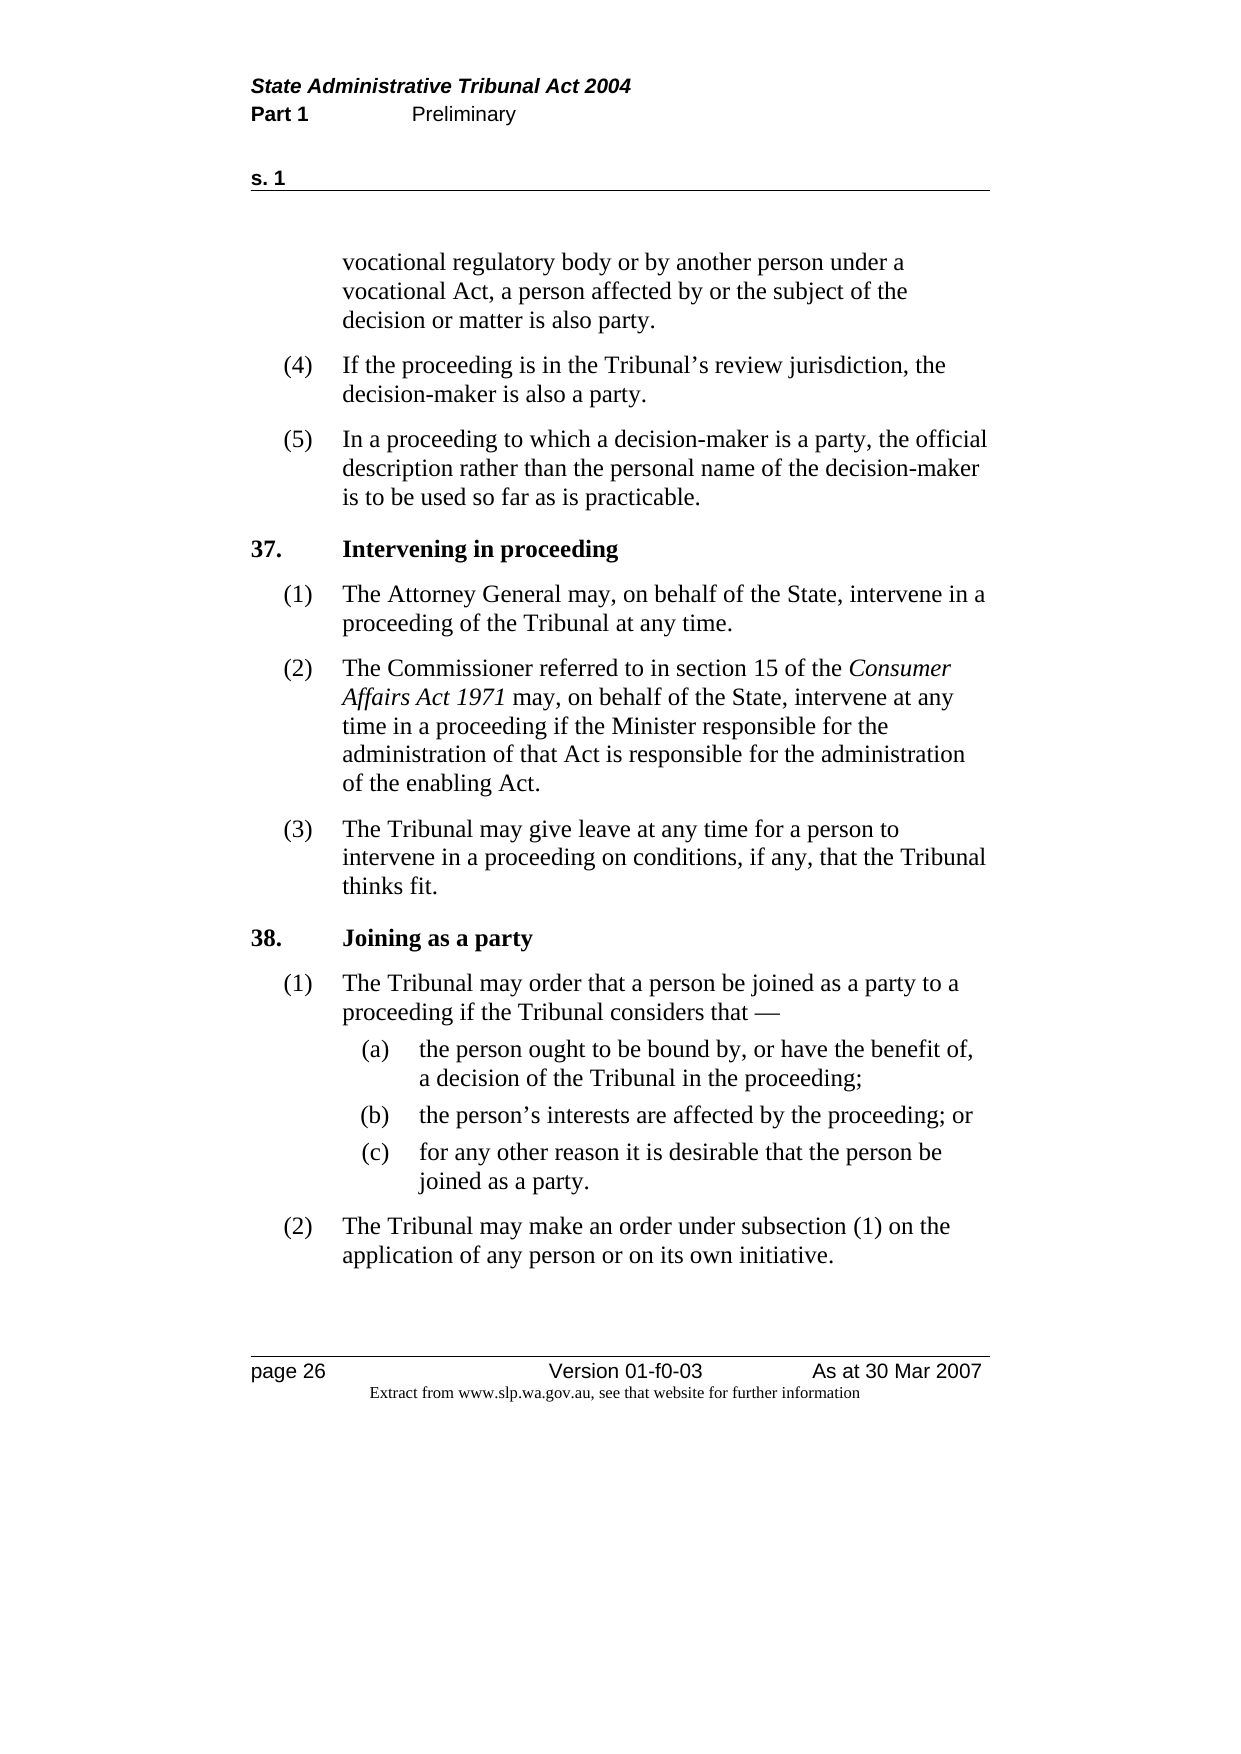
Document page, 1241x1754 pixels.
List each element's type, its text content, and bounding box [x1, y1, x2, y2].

text (1) The Attorney General may, on behalf of the State, intervene in a proceeding of the Tribunal at any time. [251, 579, 990, 637]
text (a) the person ought to be bound by, or have the benefit of, a decision of the Tribunal in the proceeding; [251, 1034, 990, 1092]
text (b) the person’s interests are affected by the proceeding; or [251, 1100, 990, 1129]
text (2) The Tribunal may make an order under subsection (1) on the application of any person or on its own initiative. [251, 1211, 990, 1269]
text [251, 247, 990, 334]
text (5) In a proceeding to which a decision-maker is a party, the official description rather than the personal name of the decision-maker is to be used so far as is practicable. [251, 424, 990, 511]
text (4) If the proceeding is in the Tribunal’s review jurisdiction, the decision-maker is also a party. [251, 350, 990, 408]
text (c) for any other reason it is desirable that the person be joined as a party. [251, 1137, 990, 1194]
text (1) The Tribunal may order that a person be joined as a party to a proceeding if the Tribunal considers that — [251, 968, 990, 1026]
text (3) The Tribunal may give leave at any time for a person to intervene in a proceeding on conditions, if any, that the Tribunal thinks fit. [251, 814, 990, 900]
text (2) The Commissioner referred to in section 15 of the Consumer Affairs Act 1971 may, on behalf of the State, intervene at any time in a proceeding if the Minister responsible for the administration of that Act is responsible for the administration of the enabling Act. [251, 653, 990, 797]
subtitle 37. Intervening in proceeding [251, 534, 990, 562]
subtitle 38. Joining as a party [251, 923, 990, 952]
